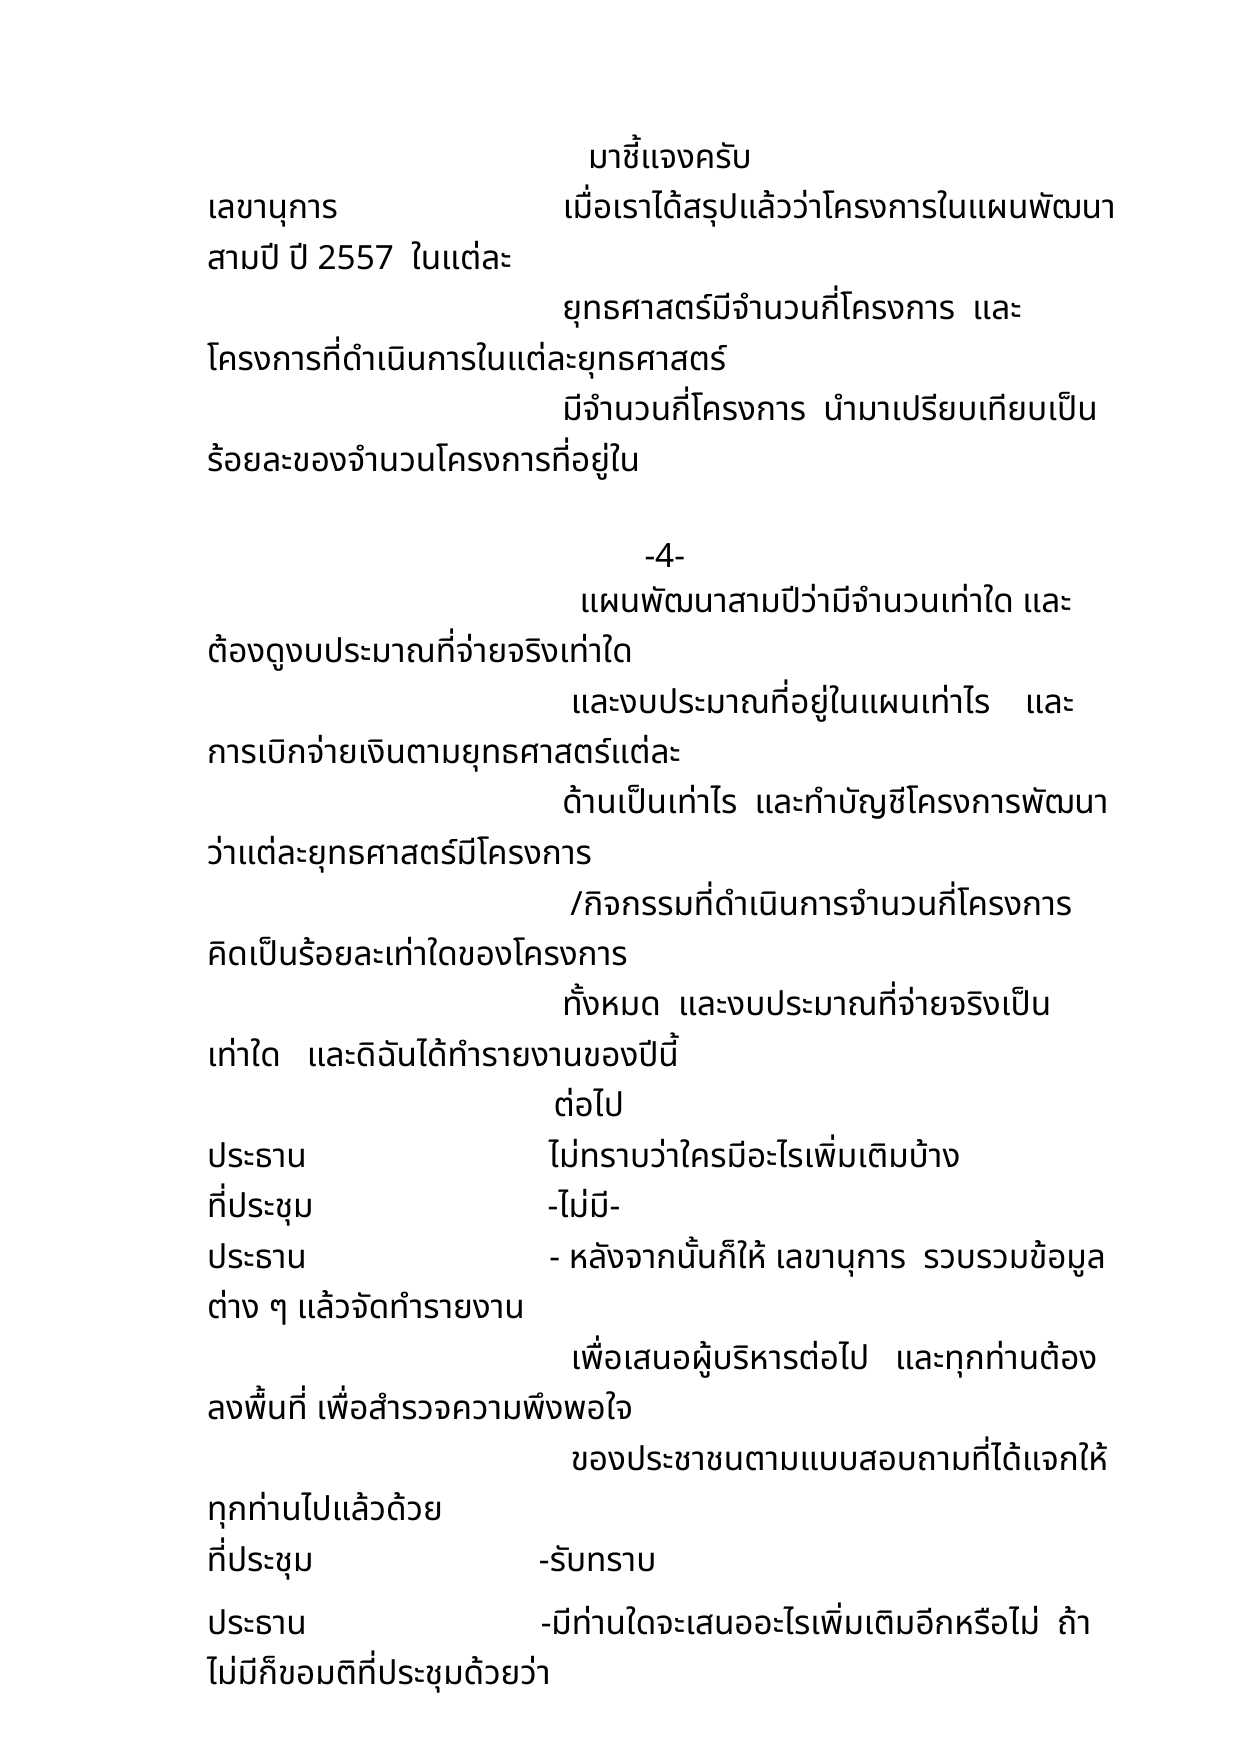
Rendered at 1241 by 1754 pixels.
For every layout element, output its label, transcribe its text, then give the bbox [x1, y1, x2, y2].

text ของประชาชนตามแบบสอบถามที่ได้แจกให้ทุกท่านไปแล้วด้วย [207, 1434, 1122, 1535]
text มาชี้แจงครับ [207, 133, 1122, 183]
text ต่อไป [207, 1081, 1122, 1132]
text ที่ประชุม -ไม่มี- [207, 1182, 1122, 1233]
text ยุทธศาสตร์มีจำนวนกี่โครงการ และโครงการที่ดำเนินการในแต่ละยุทธศาสตร์ [207, 284, 1122, 385]
text ด้านเป็นเท่าไร และทำบัญชีโครงการพัฒนาว่าแต่ละยุทธศาสตร์มีโครงการ [207, 778, 1122, 879]
text ประธาน ไม่ทราบว่าใครมีอะไรเพิ่มเติมบ้าง [207, 1132, 1122, 1182]
text ประธาน - หลังจากนั้นก็ให้ เลขานุการ รวบรวมข้อมูลต่าง ๆ แล้วจัดทำรายงาน [207, 1233, 1122, 1334]
text ที่ประชุม -รับทราบ [207, 1535, 1122, 1586]
text เพื่อเสนอผู้บริหารต่อไป และทุกท่านต้องลงพื้นที่ เพื่อสำรวจความพึงพอใจ [207, 1334, 1122, 1434]
text เลขานุการ เมื่อเราได้สรุปแล้วว่าโครงการในแผนพัฒนาสามปี ปี 2557 ในแต่ละ [207, 183, 1122, 284]
text -4- [207, 531, 1122, 577]
text ทั้งหมด และงบประมาณที่จ่ายจริงเป็นเท่าใด และดิฉันได้ทำรายงานของปีนี้ [207, 980, 1122, 1081]
text /กิจกรรมที่ดำเนินการจำนวนกี่โครงการ คิดเป็นร้อยละเท่าใดของโครงการ [207, 879, 1122, 980]
text แผนพัฒนาสามปีว่ามีจำนวนเท่าใด และต้องดูงบประมาณที่จ่ายจริงเท่าใด [207, 577, 1122, 678]
text มีจำนวนกี่โครงการ นำมาเปรียบเทียบเป็นร้อยละของจำนวนโครงการที่อยู่ใน [207, 385, 1122, 486]
text ประธาน -มีท่านใดจะเสนออะไรเพิ่มเติมอีกหรือไม่ ถ้าไม่มีก็ขอมติที่ประชุมด้วยว่า [207, 1598, 1122, 1699]
text และงบประมาณที่อยู่ในแผนเท่าไร และการเบิกจ่ายเงินตามยุทธศาสตร์แต่ละ [207, 678, 1122, 778]
